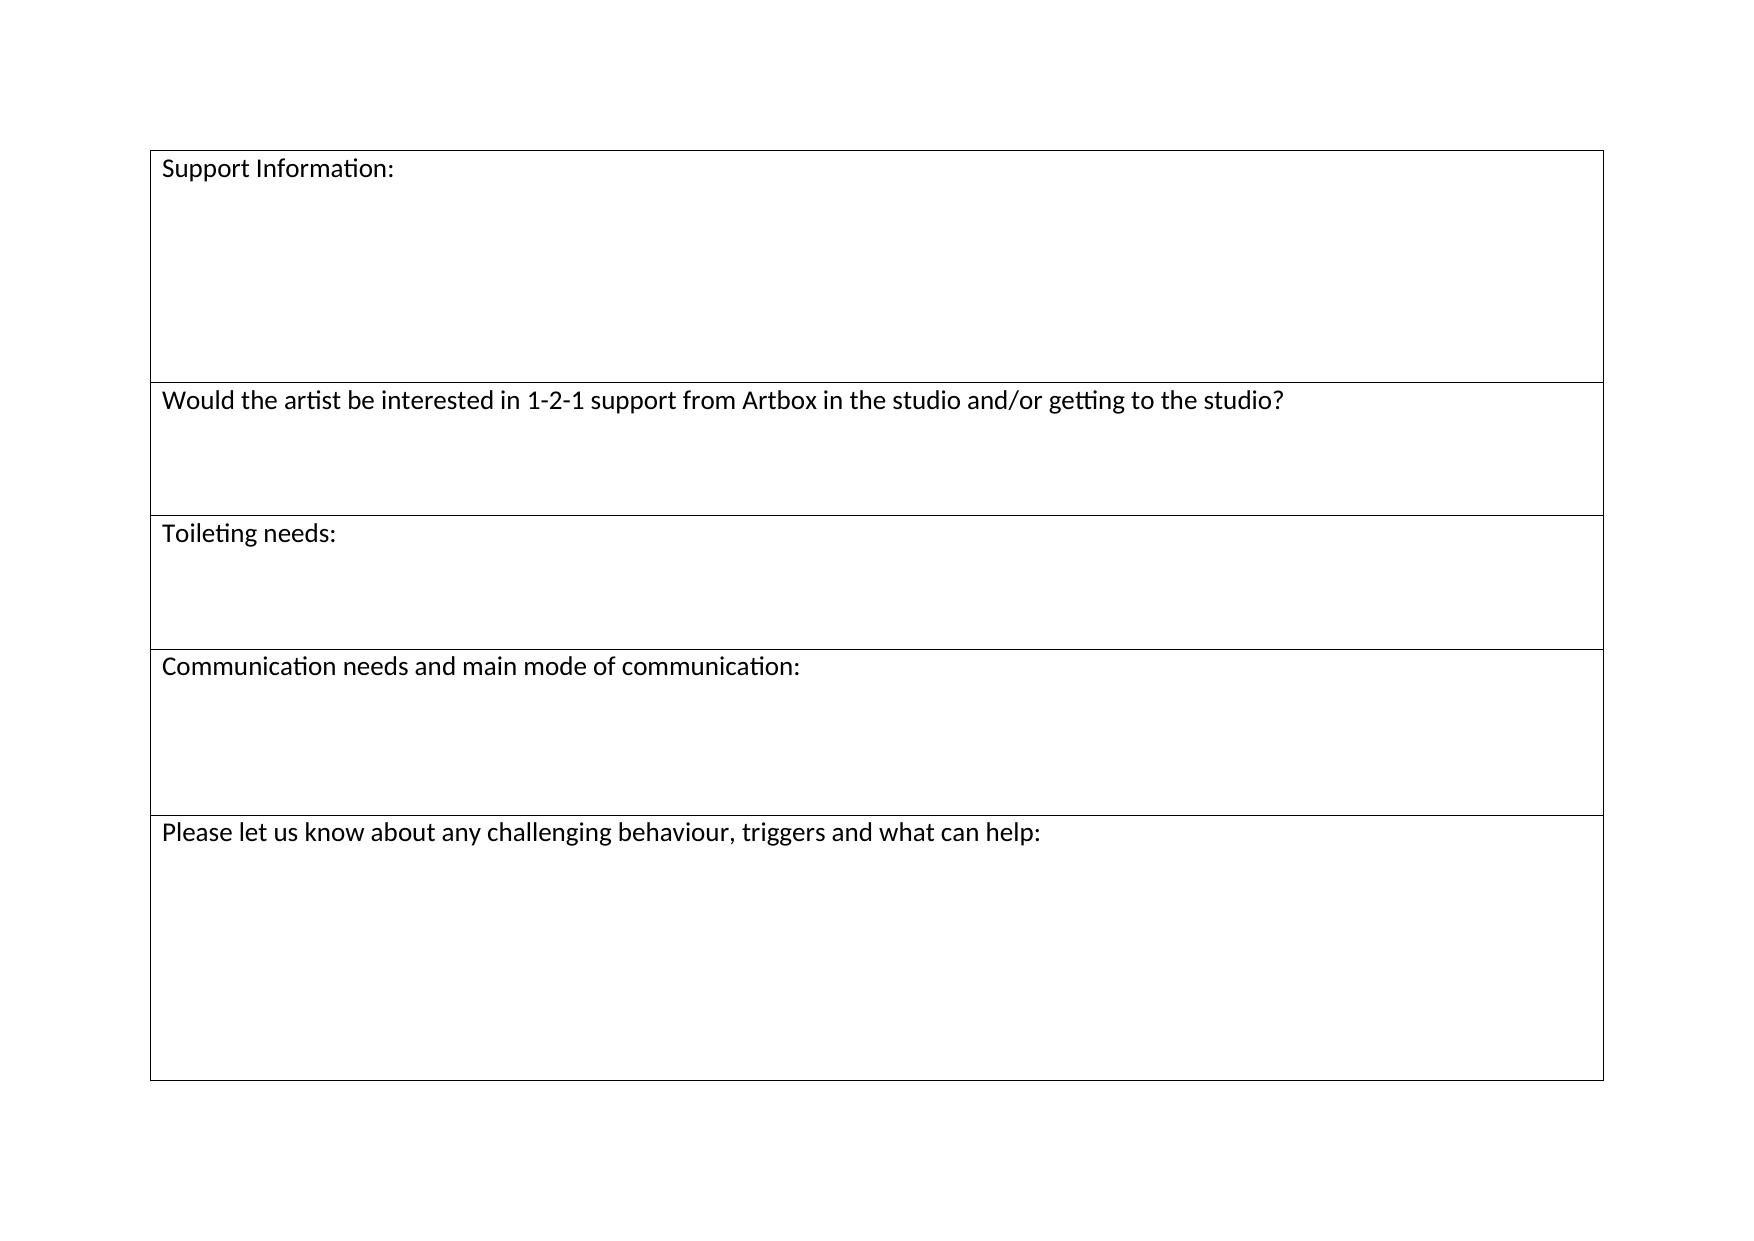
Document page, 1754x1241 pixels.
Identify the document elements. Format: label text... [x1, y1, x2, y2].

table_cell Support Information: [151, 151, 1603, 382]
table_cell Please let us know about any challenging behaviour, triggers and what can help: [151, 816, 1603, 1080]
table_cell Toileting needs: [151, 516, 1603, 648]
table_cell Communication needs and main mode of communication: [151, 650, 1603, 814]
table_cell Would the artist be interested in 1-2-1 support from Artbox in the studio and/or getting to the studio? [151, 383, 1603, 515]
